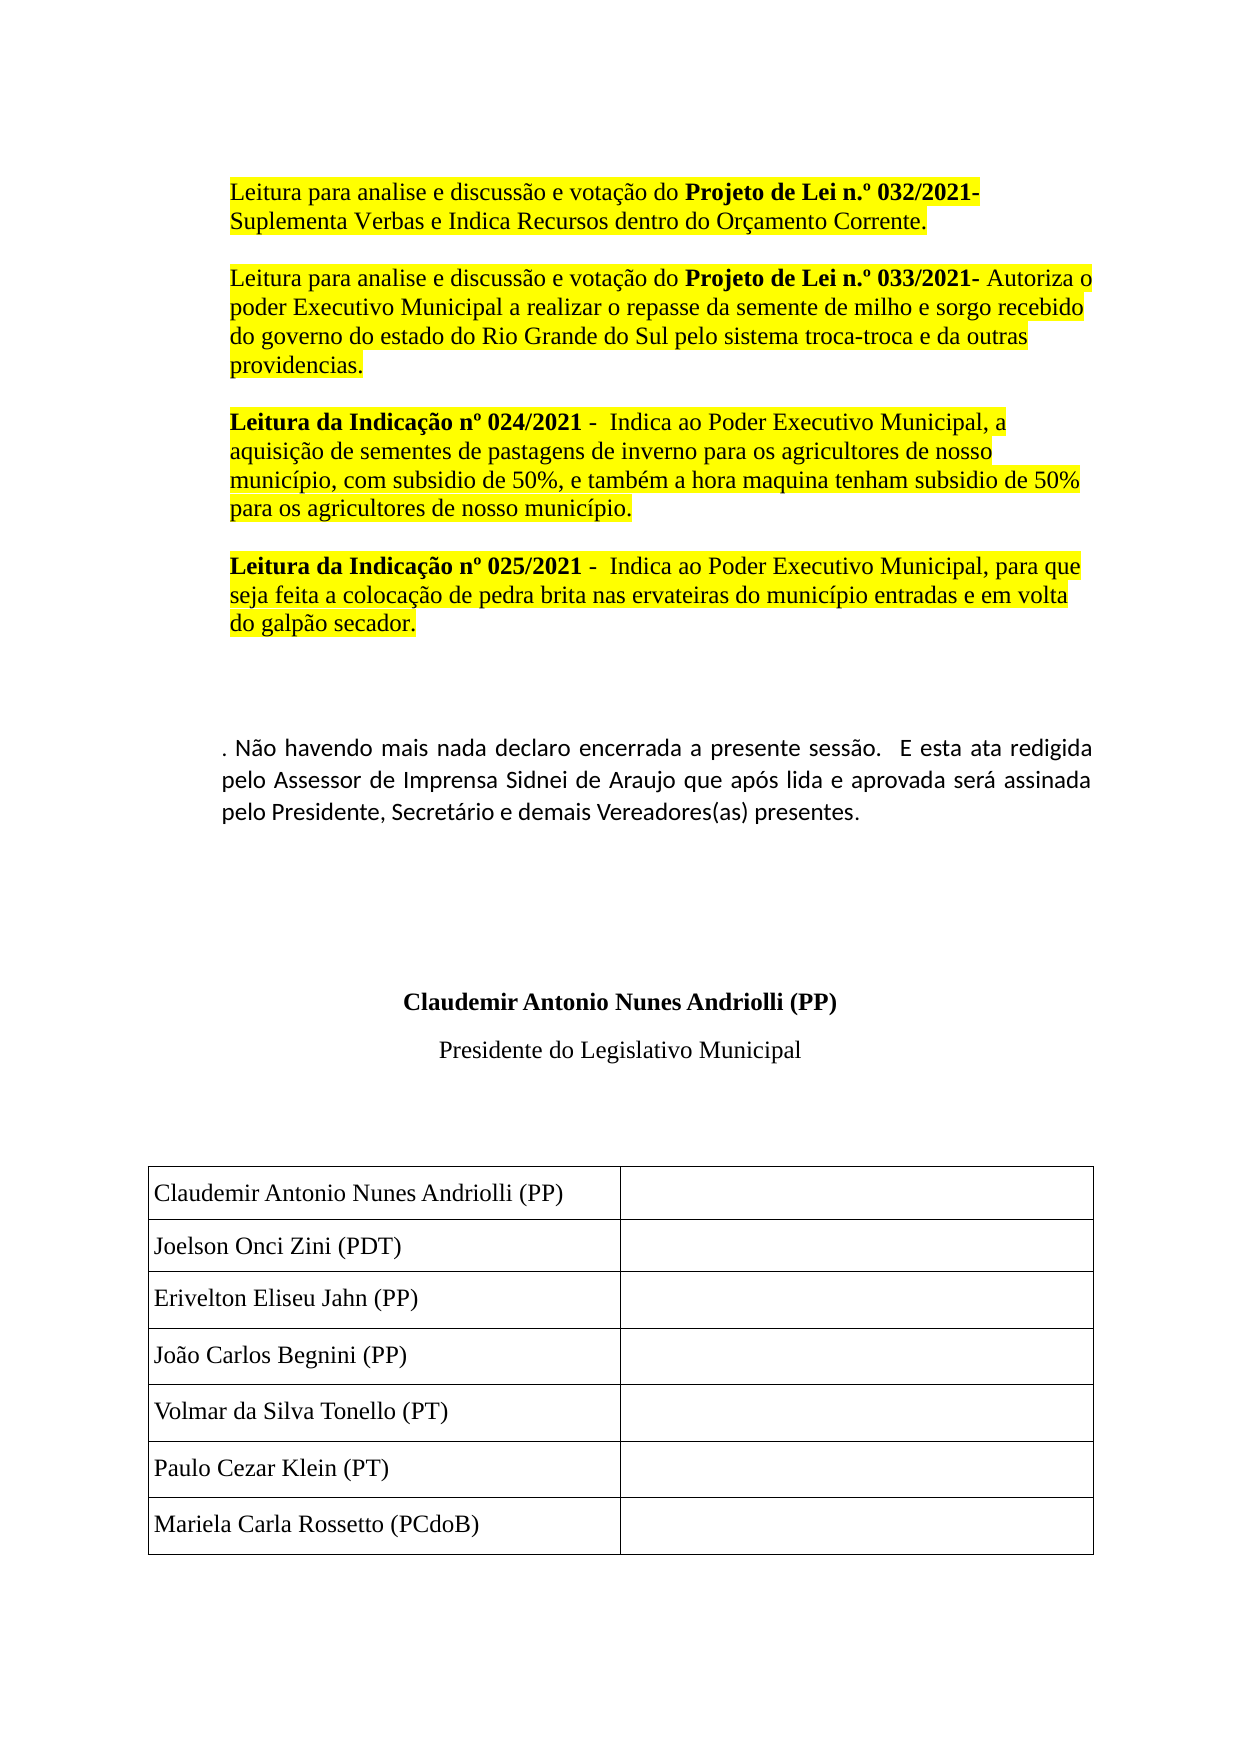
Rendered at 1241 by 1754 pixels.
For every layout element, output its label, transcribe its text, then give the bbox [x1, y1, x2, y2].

text Claudemir Antonio Nunes Andriolli (PP) [148, 987, 1092, 1016]
table_cell Joelson Onci Zini (PDT) [149, 1220, 620, 1271]
table_cell João Carlos Begnini (PP) [149, 1329, 620, 1384]
table_cell Paulo Cezar Klein (PT) [149, 1442, 620, 1497]
table_cell [621, 1272, 1093, 1328]
table_cell [621, 1442, 1093, 1497]
table_cell Volmar da Silva Tonello (PT) [149, 1385, 620, 1441]
table_header Claudemir Antonio Nunes Andriolli (PP) [149, 1167, 620, 1219]
text . Não havendo mais nada declaro encerrada a presente sessão. E esta ata redigida pelo Assessor de Imprensa Sidnei de Araujo que após lida e aprovada será assinada pelo Presidente, Secretário e demais Vereadores(as) presentes. [221, 732, 1092, 826]
table_cell Mariela Carla Rossetto (PCdoB) [149, 1498, 620, 1553]
table_cell [621, 1329, 1093, 1384]
table_cell [621, 1498, 1093, 1553]
text Presidente do Legislativo Municipal [148, 1035, 1092, 1064]
table_cell [621, 1385, 1093, 1441]
table_cell Erivelton Eliseu Jahn (PP) [149, 1272, 620, 1328]
list Leitura para analise e discussão e votação do Projeto de Lei n.º 032/2021- Suplementa Verbas e Indica Recursos dentro do Orçamento Corrente. [927, 177, 1092, 235]
list Leitura da Indicação nº 024/2021 - Indica ao Poder Executivo Municipal, a aquisição de sementes de pastagens de inverno para os agricultores de nosso município, com subsidio de 50%, e também a hora maquina tenham subsidio de 50% para os agricultores de nosso município. [229, 407, 1092, 522]
list Leitura da Indicação nº 025/2021 - Indica ao Poder Executivo Municipal, para que seja feita a colocação de pedra brita nas ervateiras do município entradas e em volta do galpão secador. [229, 551, 1092, 637]
table_header [621, 1167, 1093, 1219]
table_cell [621, 1220, 1093, 1271]
list Leitura para analise e discussão e votação do Projeto de Lei n.º 033/2021- Autoriza o poder Executivo Municipal a realizar o repasse da semente de milho e sorgo recebido do governo do estado do Rio Grande do Sul pelo sistema troca-troca e da outras providencias. [363, 292, 1092, 378]
